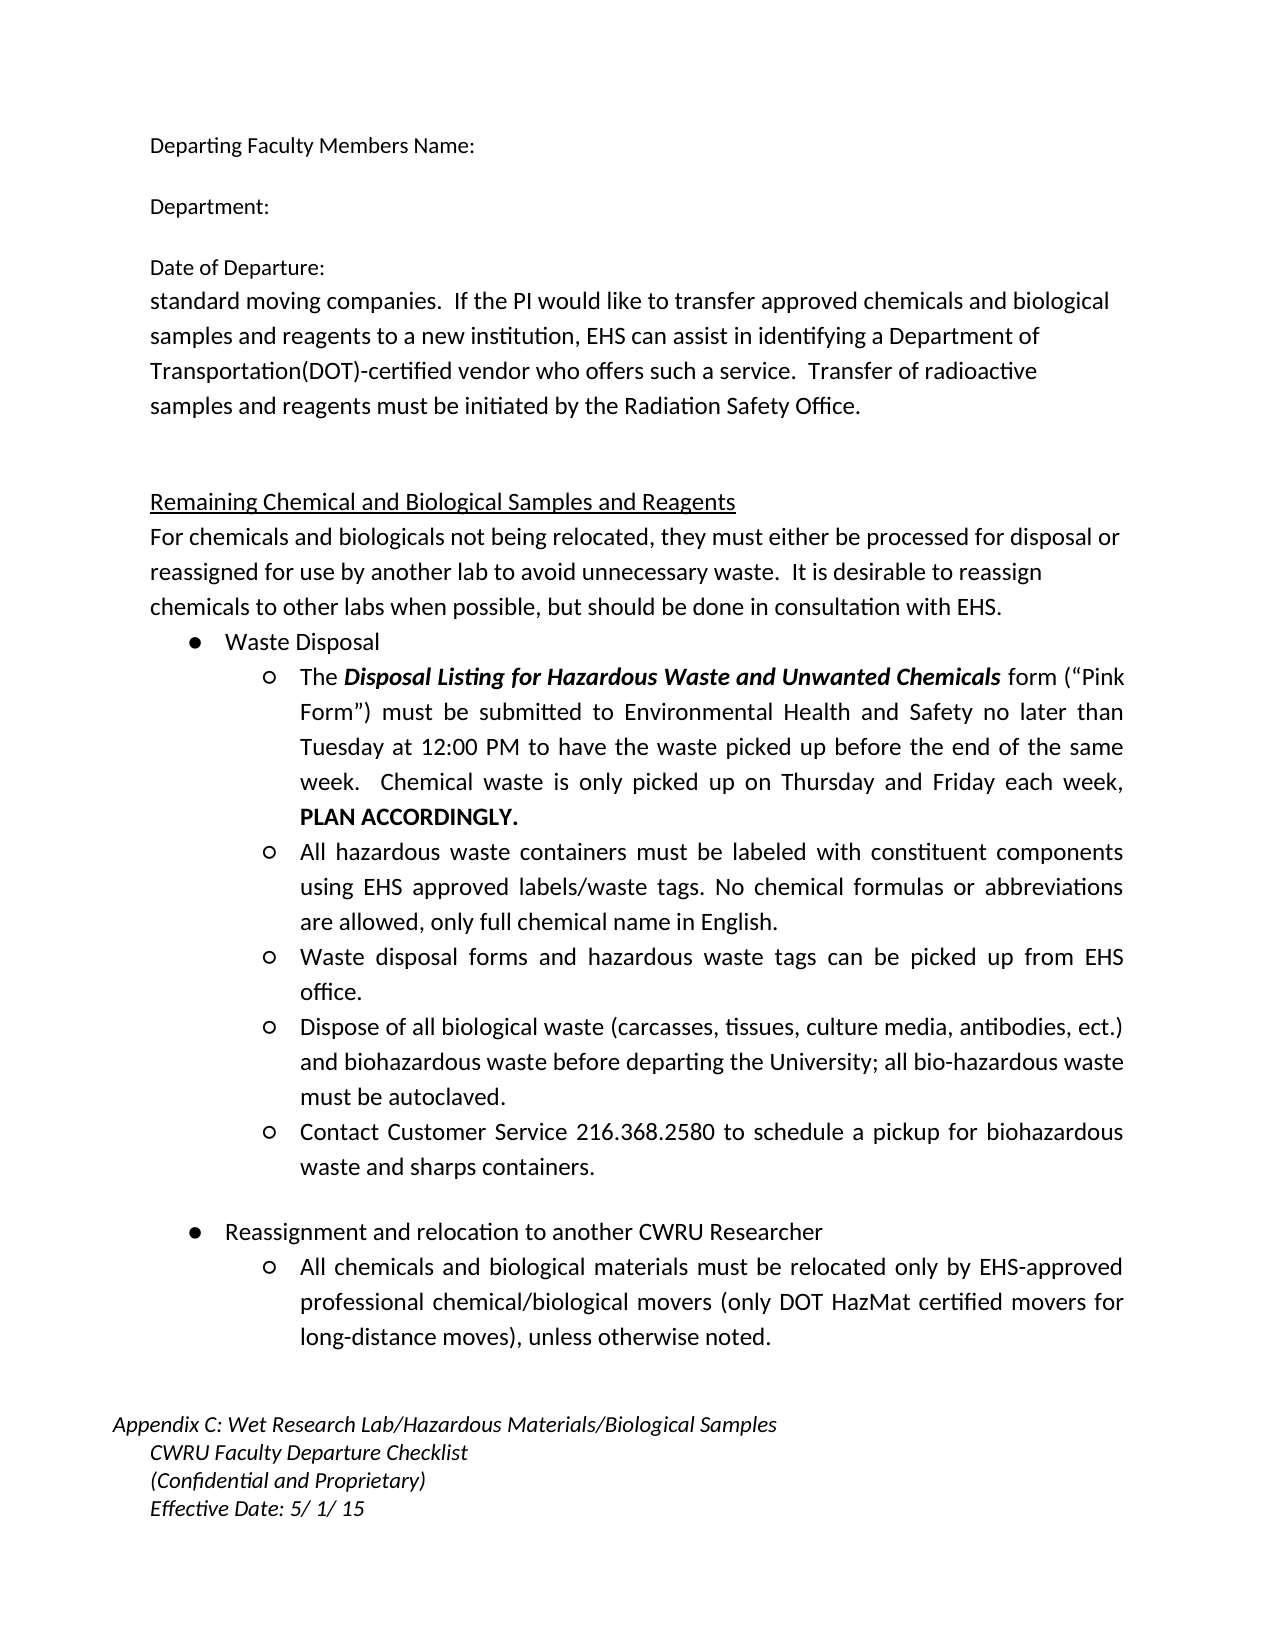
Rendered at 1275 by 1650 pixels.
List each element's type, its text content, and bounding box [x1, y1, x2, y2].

list Waste Disposal [187, 626, 1125, 656]
list All hazardous waste containers must be labeled with constituent components using EHS approved labels/waste tags. No chemical formulas or abbreviations are allowed, only full chemical name in English. [262, 836, 1125, 936]
text Remaining Chemical and Biological Samples and Reagents [150, 486, 1125, 516]
list The Disposal Listing for Hazardous Waste and Unwanted Chemicals form (“Pink Form”) must be submitted to Environmental Health and Safety no later than Tuesday at 12:00 PM to have the waste picked up before the end of the same week. Chemical waste is only picked up on Thursday and Friday each week, PLAN ACCORDINGLY. [262, 661, 1125, 831]
list Reassignment and relocation to another CWRU Researcher [187, 1216, 1125, 1247]
list Contact Customer Service 216.368.2580 to schedule a pickup for biohazardous waste and sharps containers. [262, 1116, 1125, 1181]
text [150, 285, 1125, 421]
list Dispose of all biological waste (carcasses, tissues, culture media, antibodies, ect.) and biohazardous waste before departing the University; all bio-hazardous waste must be autoclaved. [262, 1011, 1125, 1111]
text For chemicals and biologicals not being relocated, they must either be processed for disposal or reassigned for use by another lab to avoid unnecessary waste. It is desirable to reassign chemicals to other labs when possible, but should be done in consultation with EHS. [150, 521, 1125, 621]
list All chemicals and biological materials must be relocated only by EHS-approved professional chemical/biological movers (only DOT HazMat certified movers for long-distance moves), unless otherwise noted. [262, 1251, 1125, 1352]
list Waste disposal forms and hazardous waste tags can be picked up from EHS office. [262, 941, 1125, 1006]
